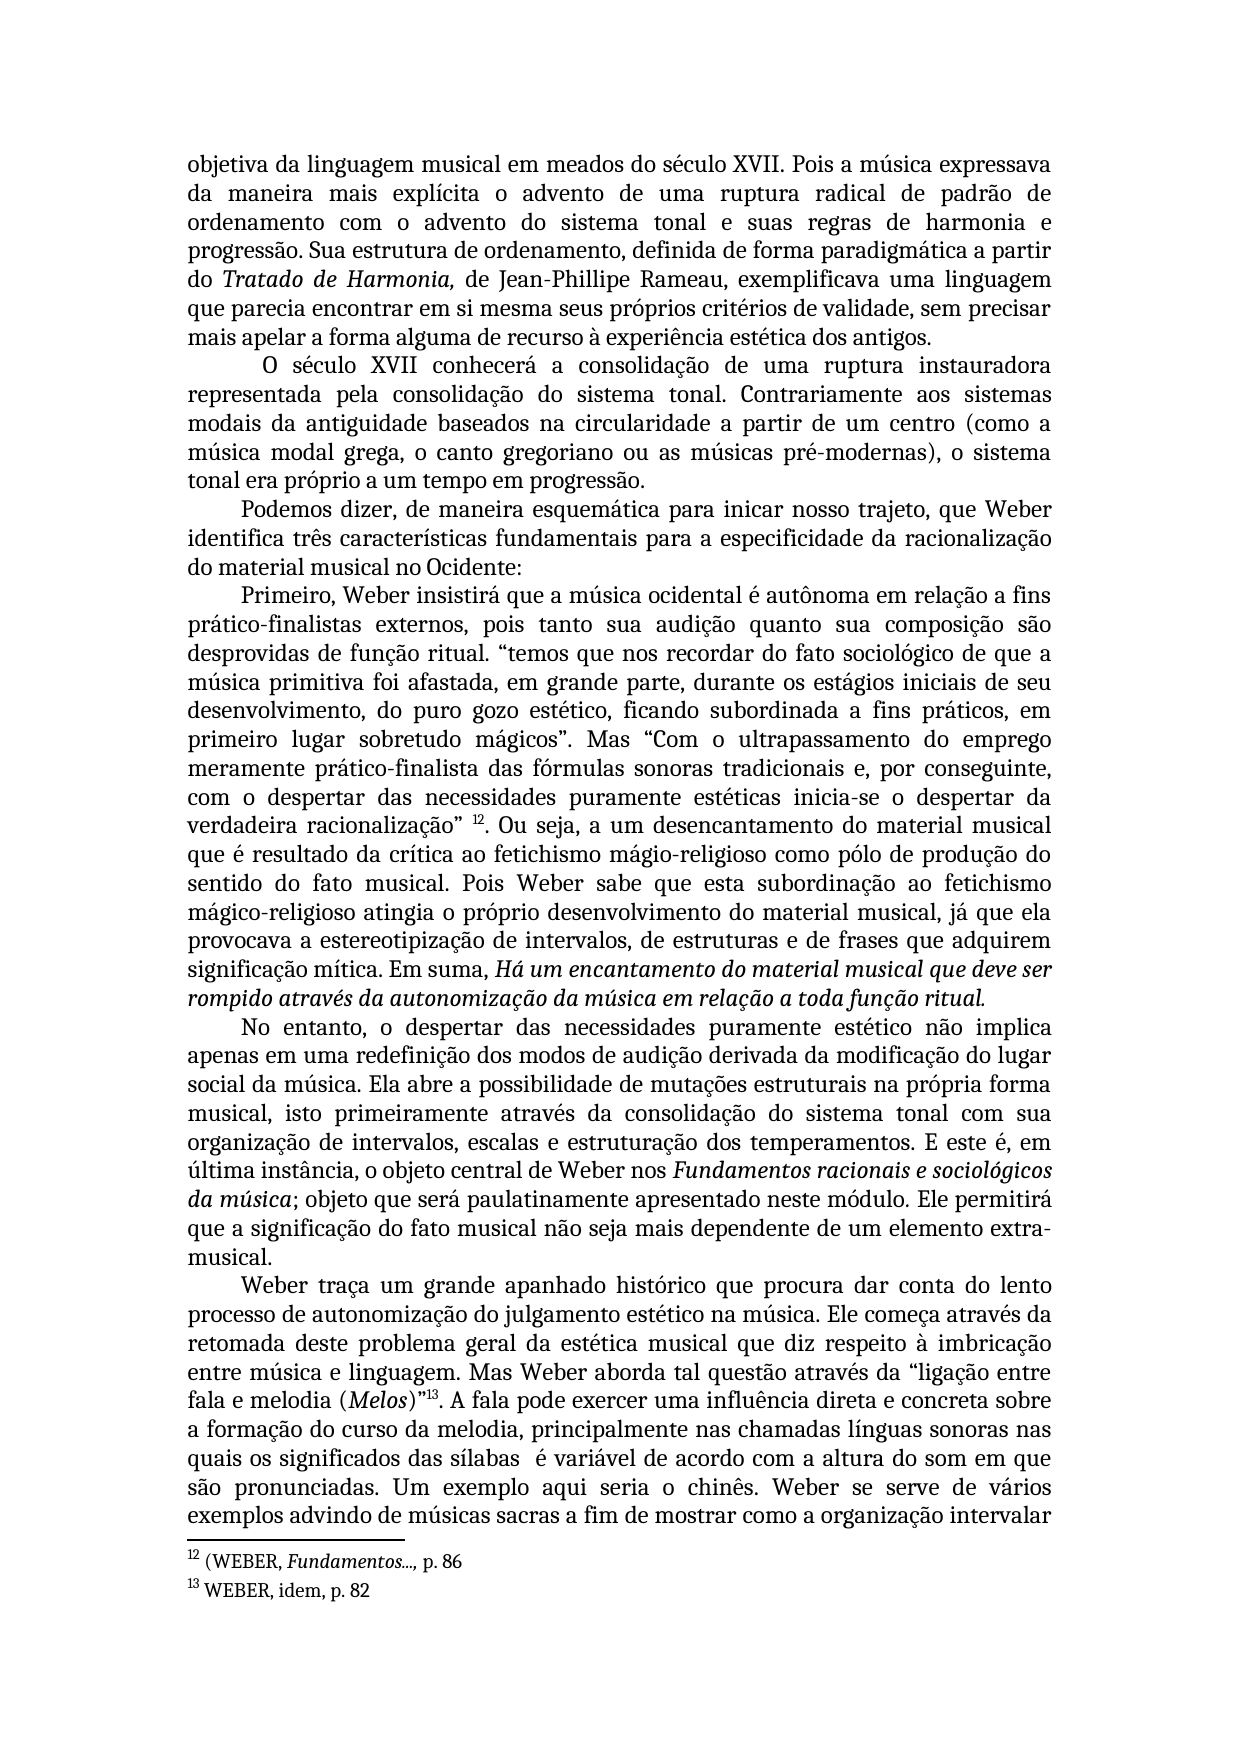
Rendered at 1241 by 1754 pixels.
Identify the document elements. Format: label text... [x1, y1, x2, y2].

text O século XVII conhecerá a consolidação de uma ruptura instauradora representada pela consolidação do sistema tonal. Contrariamente aos sistemas modais da antiguidade baseados na circularidade a partir de um centro (como a música modal grega, o canto gregoriano ou as músicas pré-modernas), o sistema tonal era próprio a um tempo em progressão. [187, 351, 1053, 495]
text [187, 150, 1053, 351]
text No entanto, o despertar das necessidades puramente estético não implica apenas em uma redefinição dos modos de audição derivada da modificação do lugar social da música. Ela abre a possibilidade de mutações estruturais na própria forma musical, isto primeiramente através da consolidação do sistema tonal com sua organização de intervalos, escalas e estruturação dos temperamentos. E este é, em última instância, o objeto central de Weber nos Fundamentos racionais e sociológicos da música; objeto que será paulatinamente apresentado neste módulo. Ele permitirá que a significação do fato musical não seja mais dependente de um elemento extra-musical. [187, 1012, 1053, 1271]
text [187, 1271, 1053, 1530]
text Podemos dizer, de maneira esquemática para inicar nosso trajeto, que Weber identifica três características fundamentais para a especificidade da racionalização do material musical no Ocidente: [187, 495, 1053, 581]
text Primeiro, Weber insistirá que a música ocidental é autônoma em relação a fins prático-finalistas externos, pois tanto sua audição quanto sua composição são desprovidas de função ritual. “temos que nos recordar do fato sociológico de que a música primitiva foi afastada, em grande parte, durante os estágios iniciais de seu desenvolvimento, do puro gozo estético, ficando subordinada a fins práticos, em primeiro lugar sobretudo mágicos”. Mas “Com o ultrapassamento do emprego meramente prático-finalista das fórmulas sonoras tradicionais e, por conseguinte, com o despertar das necessidades puramente estéticas inicia-se o despertar da verdadeira racionalização” . Ou seja, a um desencantamento do material musical que é resultado da crítica ao fetichismo mágio-religioso como pólo de produção do sentido do fato musical. Pois Weber sabe que esta subordinação ao fetichismo mágico-religioso atingia o próprio desenvolvimento do material musical, já que ela provocava a estereotipização de intervalos, de estruturas e de frases que adquirem significação mítica. Em suma, Há um encantamento do material musical que deve ser rompido através da autonomização da música em relação a toda função ritual. [187, 581, 1053, 1012]
